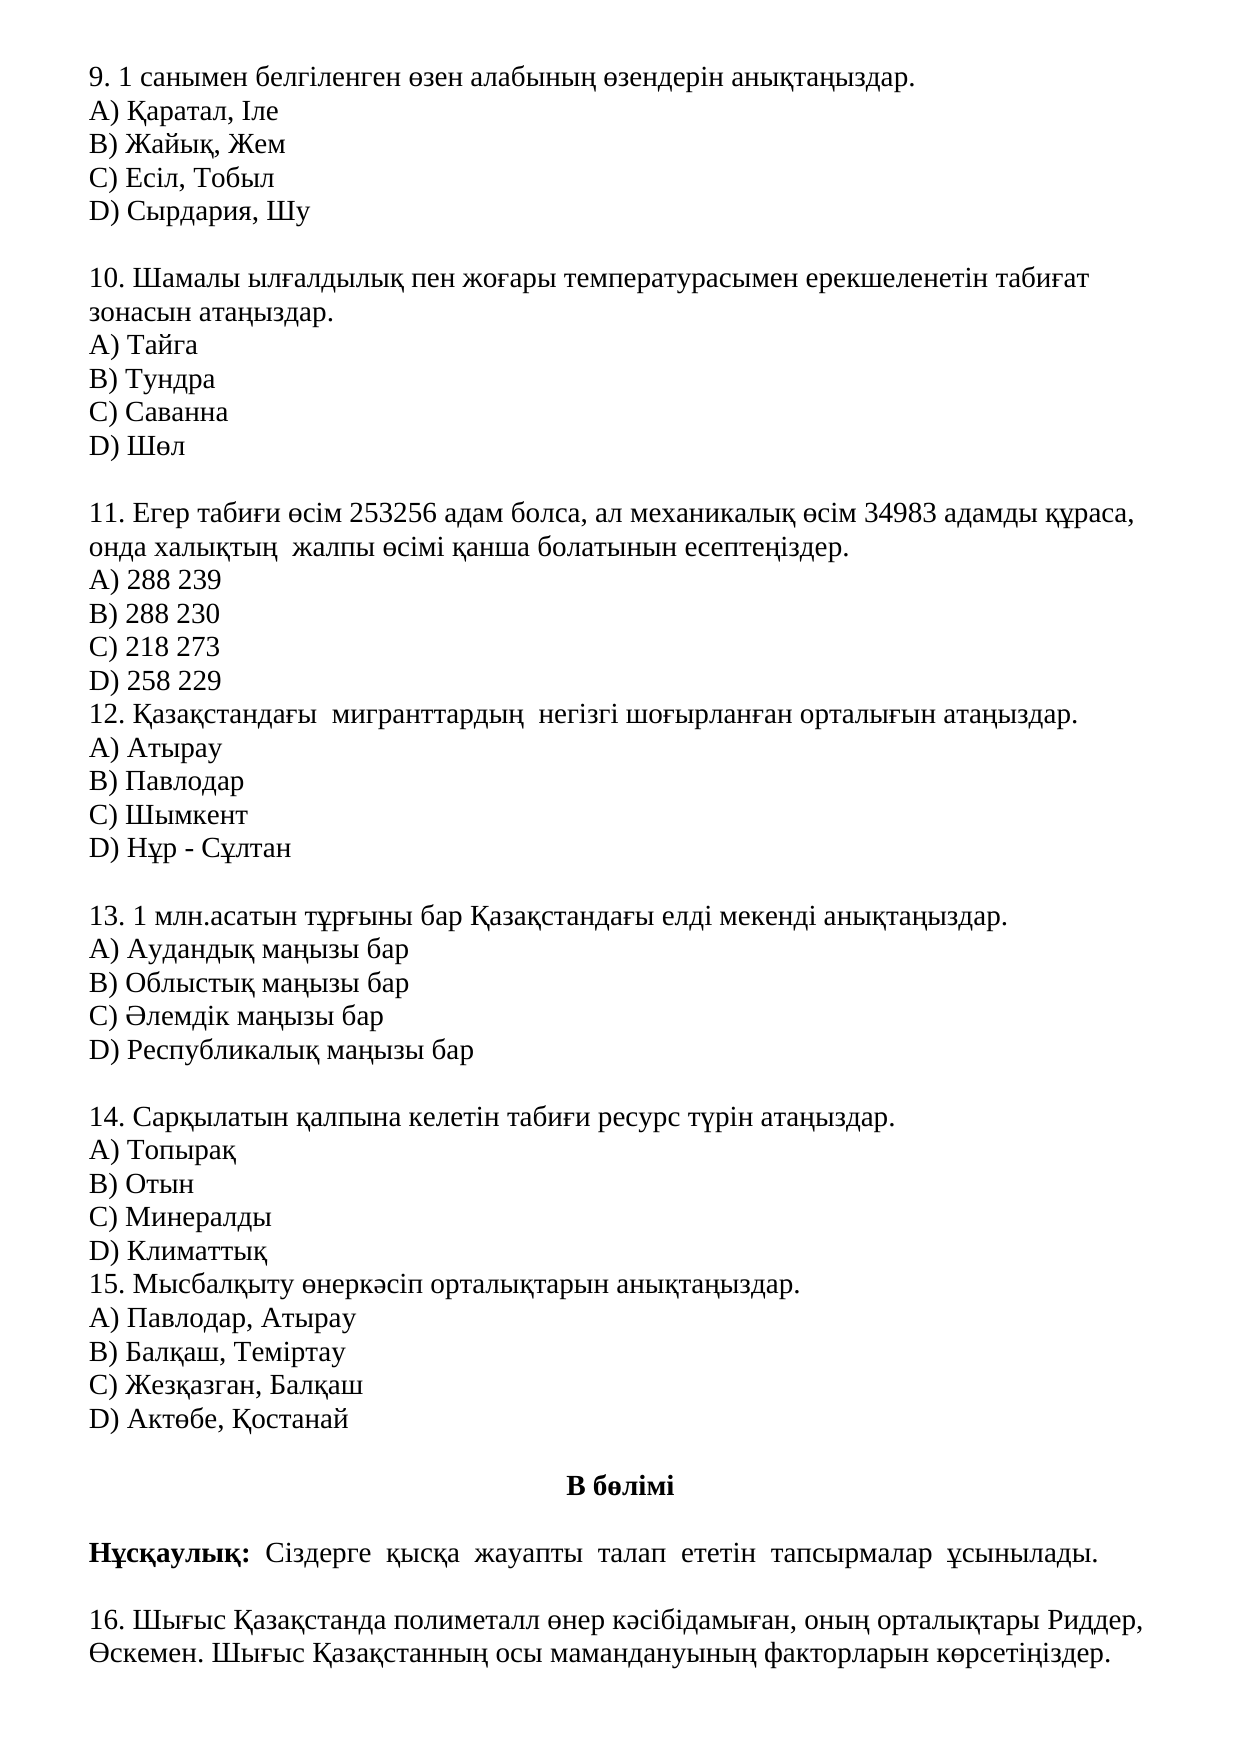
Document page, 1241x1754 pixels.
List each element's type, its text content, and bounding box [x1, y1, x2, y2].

text A) Атырау [89, 730, 1152, 763]
text D) 258 229 [89, 663, 1152, 696]
text 16. Шығыс Қазақстанда полиметалл өнер кәсібідамыған, оның орталықтары Риддер, Өскемен. Шығыс Қазақстанның осы мамандануының факторларын көрсетіңіздер. [89, 1602, 1152, 1669]
text C) Есіл, Тобыл [89, 160, 1152, 193]
text D) Актөбе, Қостанай [89, 1401, 1152, 1434]
text A) Павлодар, Атырау [89, 1300, 1152, 1334]
text 14. Сарқылатын қалпына келетін табиғи ресурс түрін атаңыздар. [89, 1099, 1152, 1132]
text D) Климаттық [89, 1233, 1152, 1267]
text D) Шөл [89, 428, 1152, 462]
text A) Тайга [89, 327, 1152, 361]
text 13. 1 млн.асатын тұрғыны бар Қазақстандағы елді мекенді анықтаңыздар. [89, 898, 1152, 931]
text C) Жезқазган, Балқаш [89, 1367, 1152, 1401]
text 11. Егер табиғи өсім 253256 адам болса, ал механикалық өсім 34983 адамды құраса, онда халықтың жалпы өсімі қанша болатынын есептеңіздер. [89, 495, 1152, 562]
text B) 288 230 [89, 596, 1152, 629]
text C) 218 273 [89, 629, 1152, 663]
text B) Балқаш, Теміртау [89, 1334, 1152, 1367]
text B) Павлодар [89, 763, 1152, 797]
text B) Жайық, Жем [89, 126, 1152, 160]
text B) Тундра [89, 361, 1152, 394]
text A) Аудандық маңызы бар [89, 931, 1152, 965]
text 12. Қазақстандағы мигранттардың негізгі шоғырланған орталығын атаңыздар. [89, 696, 1152, 730]
text C) Әлемдік маңызы бар [89, 998, 1152, 1032]
text C) Шымкент [89, 797, 1152, 831]
text D) Нұр - Сұлтан [89, 831, 1152, 864]
text A) Топырақ [89, 1132, 1152, 1166]
text В бөлімі [89, 1468, 1152, 1501]
text B) Облыстық маңызы бар [89, 965, 1152, 998]
text A) Қаратал, Іле [89, 93, 1152, 126]
text D) Республикалық маңызы бар [89, 1032, 1152, 1065]
text 15. Мысбалқыту өнеркәсіп орталықтарын анықтаңыздар. [89, 1267, 1152, 1300]
text 10. Шамалы ылғалдылық пен жоғары температурасымен ерекшеленетін табиғат зонасын атаңыздар. [89, 260, 1152, 327]
text A) 288 239 [89, 562, 1152, 596]
text D) Сырдария, Шу [89, 193, 1152, 227]
text B) Отын [89, 1166, 1152, 1199]
text Нұсқаулық: Сіздерге қысқа жауапты талап ететін тапсырмалар ұсынылады. [89, 1535, 1152, 1568]
text C) Саванна [89, 394, 1152, 428]
text C) Минералды [89, 1199, 1152, 1233]
text 9. 1 санымен белгіленген өзен алабының өзендерін анықтаңыздар. [89, 59, 1152, 93]
